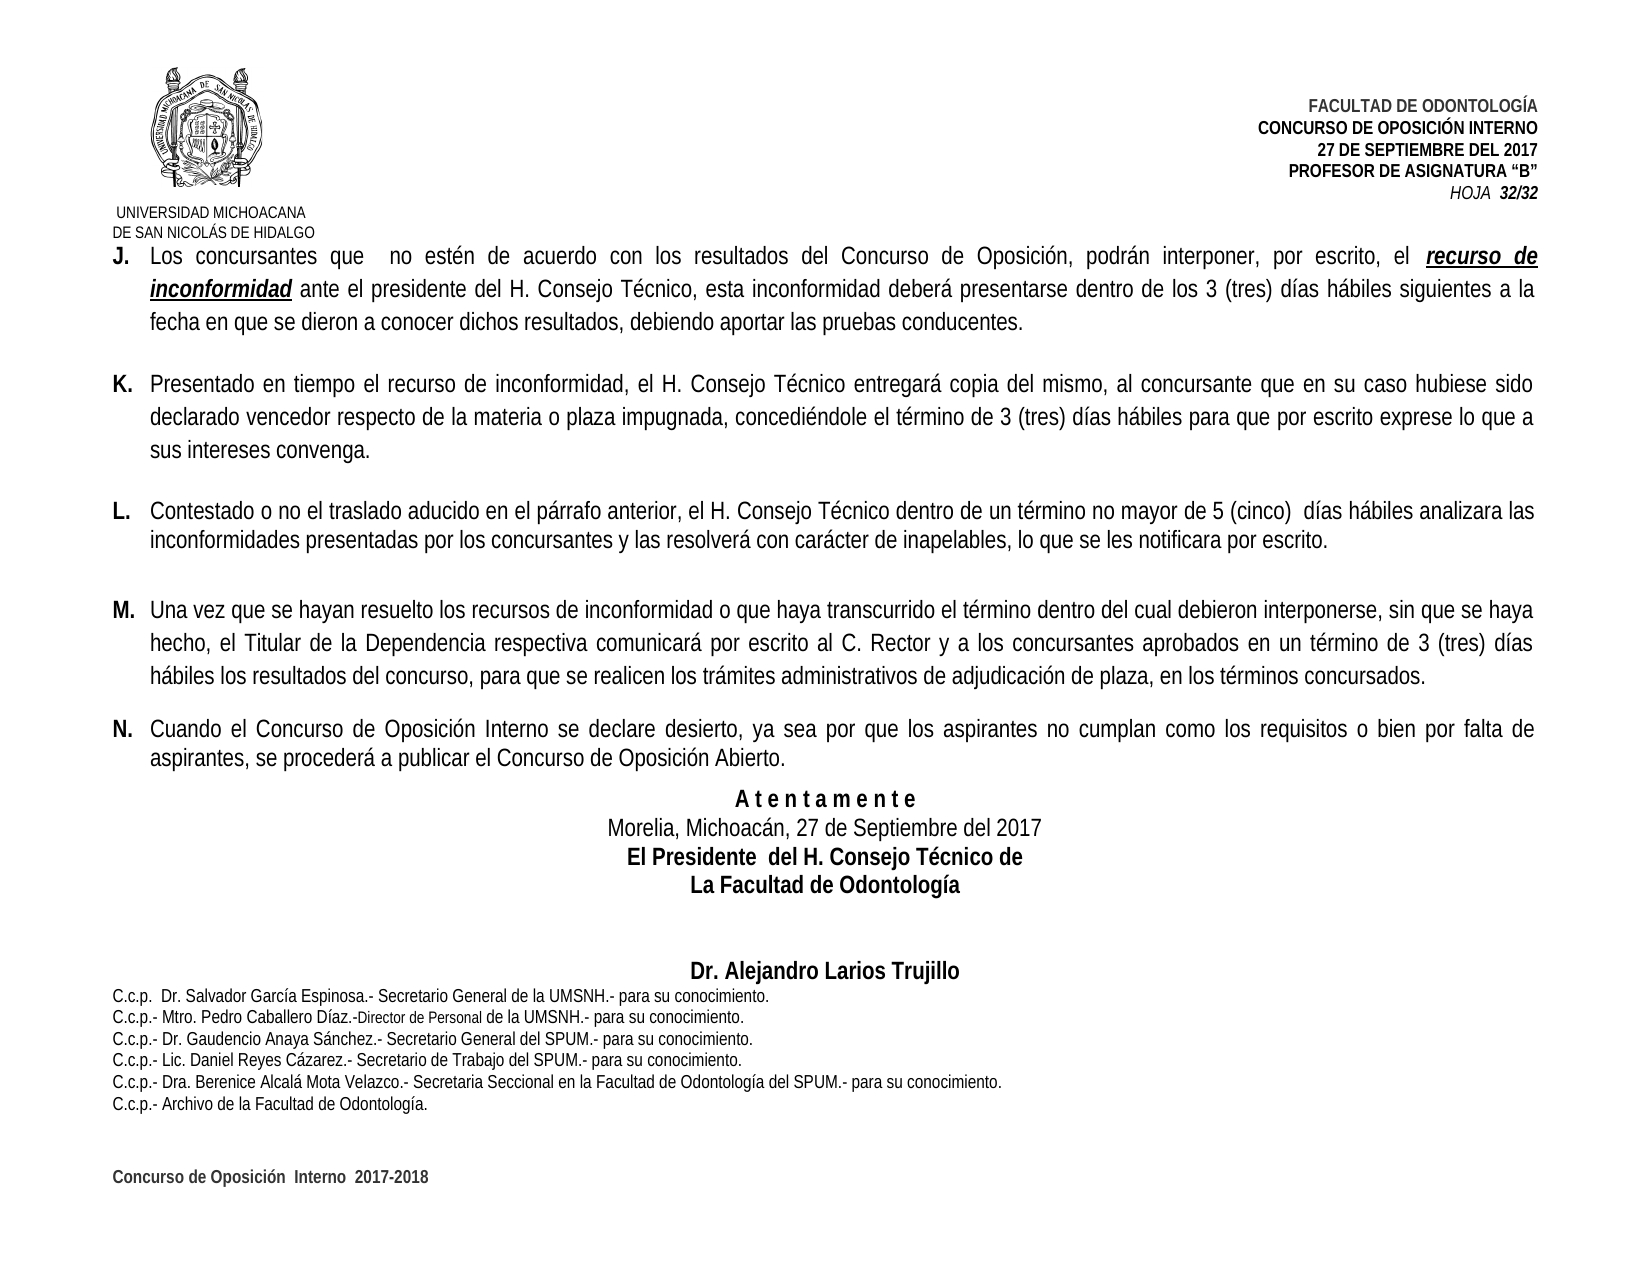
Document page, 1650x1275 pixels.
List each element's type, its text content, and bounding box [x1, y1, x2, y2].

list Los concursantes que no estén de acuerdo con los resultados del Concurso de Oposición, podrán interponer, por escrito, el recurso de inconformidad ante el presidente del H. Consejo Técnico, esta inconformidad deberá presentarse dentro de los 3 (tres) días hábiles siguientes a la fecha en que se dieron a conocer dichos resultados, debiendo aportar las pruebas conducentes. [112, 242, 1538, 336]
text A t e n t a m e n t e [112, 784, 1538, 813]
text C.c.p.- Dra. Berenice Alcalá Mota Velazco.- Secretaria Seccional en la Facultad de Odontología del SPUM.- para su conocimiento. [112, 1071, 1538, 1092]
text C.c.p.- Archivo de la Facultad de Odontología. [112, 1092, 1538, 1114]
text C.c.p. Dr. Salvador García Espinosa.- Secretario General de la UMSNH.- para su conocimiento. [112, 985, 1538, 1006]
list Cuando el Concurso de Oposición Interno se declare desierto, ya sea por que los aspirantes no cumplan como los requisitos o bien por falta de aspirantes, se procederá a publicar el Concurso de Oposición Abierto. [112, 714, 1538, 772]
picture [149, 67, 263, 187]
list Contestado o no el traslado aducido en el párrafo anterior, el H. Consejo Técnico dentro de un término no mayor de 5 (cinco) días hábiles analizara las inconformidades presentadas por los concursantes y las resolverá con carácter de inapelables, lo que se les notificara por escrito. [112, 496, 1538, 554]
list Una vez que se hayan resuelto los recursos de inconformidad o que haya transcurrido el término dentro del cual debieron interponerse, sin que se haya hecho, el Titular de la Dependencia respectiva comunicará por escrito al C. Rector y a los concursantes aprobados en un término de 3 (tres) días hábiles los resultados del concurso, para que se realicen los trámites administrativos de adjudicación de plaza, en los términos concursados. [112, 595, 1538, 689]
text Morelia, Michoacán, 27 de Septiembre del 2017 [112, 813, 1538, 841]
text C.c.p.- Lic. Daniel Reyes Cázarez.- Secretario de Trabajo del SPUM.- para su conocimiento. [112, 1049, 1538, 1071]
text C.c.p.- Dr. Gaudencio Anaya Sánchez.- Secretario General del SPUM.- para su conocimiento. [112, 1028, 1538, 1049]
text Dr. Alejandro Larios Trujillo [112, 956, 1538, 985]
list Presentado en tiempo el recurso de inconformidad, el H. Consejo Técnico entregará copia del mismo, al concursante que en su caso hubiese sido declarado vencedor respecto de la materia o plaza impugnada, concediéndole el término de 3 (tres) días hábiles para que por escrito exprese lo que a sus intereses convenga. [112, 369, 1538, 463]
text La Facultad de Odontología [112, 870, 1538, 899]
text El Presidente del H. Consejo Técnico de [112, 841, 1538, 870]
text C.c.p.- Mtro. Pedro Caballero Díaz.-Director de Personal de la UMSNH.- para su conocimiento. [112, 1006, 1538, 1028]
